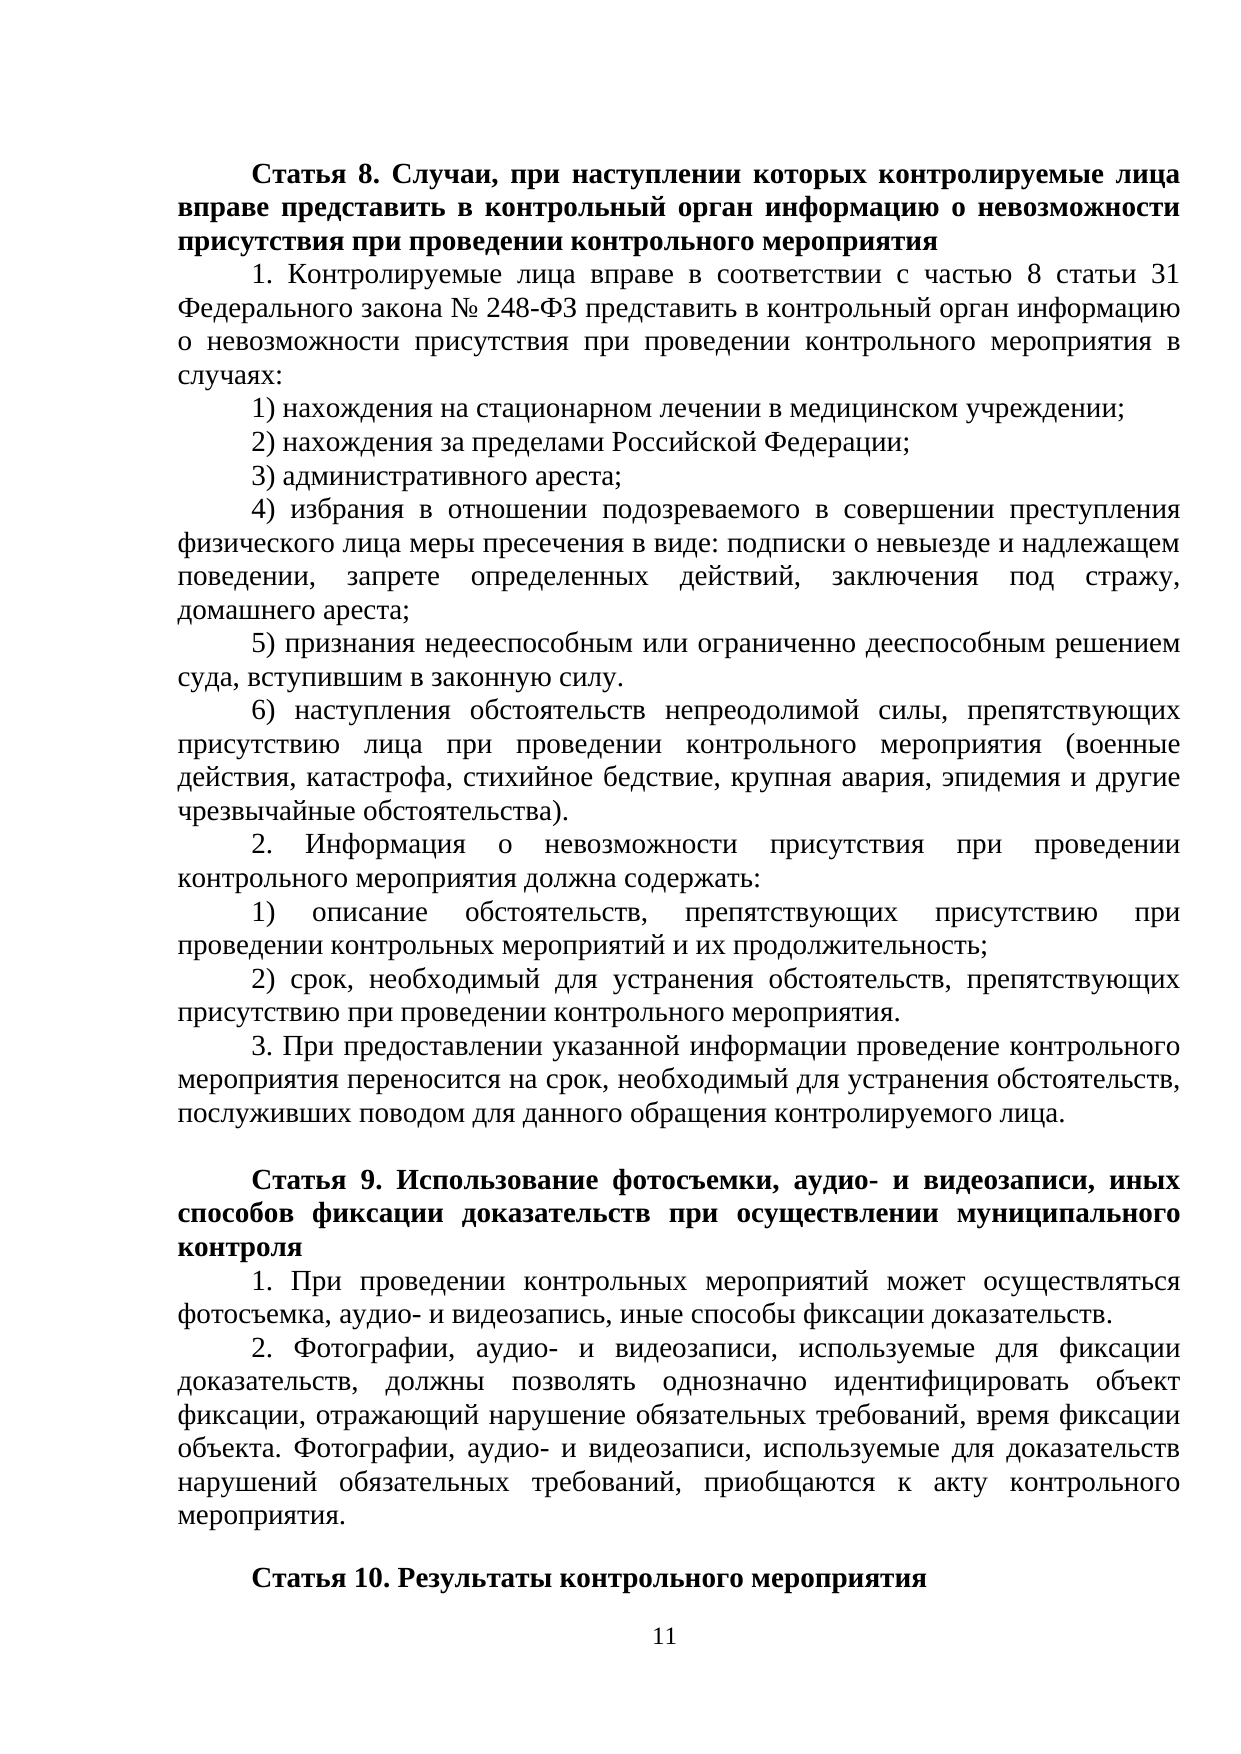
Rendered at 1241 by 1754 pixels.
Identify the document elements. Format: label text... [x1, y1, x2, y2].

text Статья 10. Результаты контрольного мероприятия [177, 1560, 1181, 1593]
text 2. Информация о невозможности присутствия при проведении контрольного мероприятия должна содержать: [177, 827, 1181, 894]
text 6) наступления обстоятельств непреодолимой силы, препятствующих присутствию лица при проведении контрольного мероприятия (военные действия, катастрофа, стихийное бедствие, крупная авария, эпидемия и другие чрезвычайные обстоятельства). [177, 692, 1181, 827]
text 1. При проведении контрольных мероприятий может осуществляться фотосъемка, аудио- и видеозапись, иные способы фиксации доказательств. [177, 1263, 1181, 1330]
text 4) избрания в отношении подозреваемого в совершении преступления физического лица меры пресечения в виде: подписки о невыезде и надлежащем поведении, запрете определенных действий, заключения под стражу, домашнего ареста; [177, 491, 1181, 625]
text Статья 9. Использование фотосъемки, аудио- и видеозаписи, иных способов фиксации доказательств при осуществлении муниципального контроля [177, 1162, 1181, 1263]
text 3) административного ареста; [177, 458, 1181, 491]
text 2. Фотографии, аудио- и видеозаписи, используемые для фиксации доказательств, должны позволять однозначно идентифицировать объект фиксации, отражающий нарушение обязательных требований, время фиксации объекта. Фотографии, аудио- и видеозаписи, используемые для доказательств нарушений обязательных требований, приобщаются к акту контрольного мероприятия. [177, 1330, 1181, 1531]
text 1. Контролируемые лица вправе в соответствии с частью 8 статьи 31 Федерального закона № 248-ФЗ представить в контрольный орган информацию о невозможности присутствия при проведении контрольного мероприятия в случаях: [177, 256, 1181, 391]
text 5) признания недееспособным или ограниченно дееспособным решением суда, вступившим в законную силу. [177, 625, 1181, 692]
text 1) описание обстоятельств, препятствующих присутствию при проведении контрольных мероприятий и их продолжительность; [177, 894, 1181, 961]
text 2) нахождения за пределами Российской Федерации; [177, 424, 1181, 458]
text 3. При предоставлении указанной информации проведение контрольного мероприятия переносится на срок, необходимый для устранения обстоятельств, послуживших поводом для данного обращения контролируемого лица. [177, 1028, 1181, 1128]
text Статья 8. Случаи, при наступлении которых контролируемые лица вправе представить в контрольный орган информацию о невозможности присутствия при проведении контрольного мероприятия [177, 156, 1181, 256]
text 2) срок, необходимый для устранения обстоятельств, препятствующих присутствию при проведении контрольного мероприятия. [177, 961, 1181, 1028]
text 1) нахождения на стационарном лечении в медицинском учреждении; [177, 391, 1181, 424]
